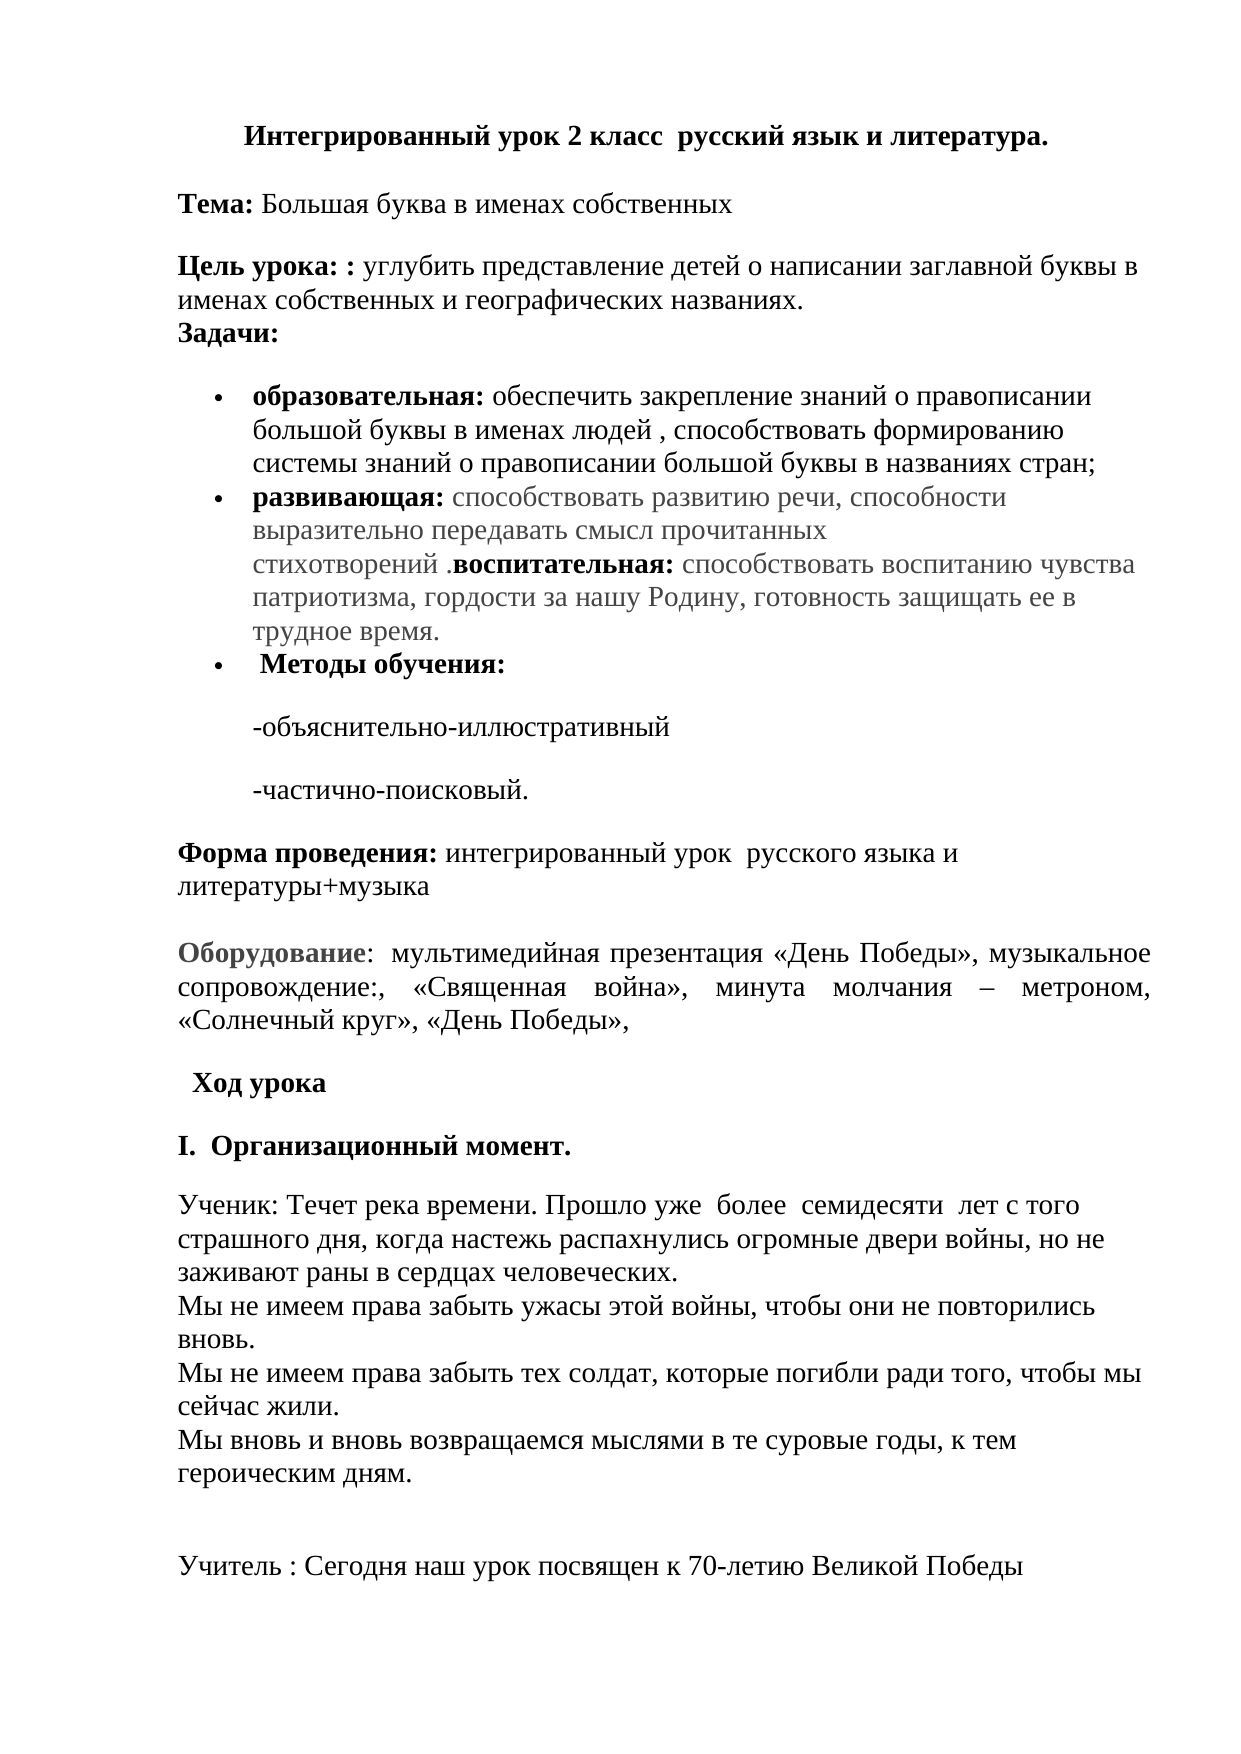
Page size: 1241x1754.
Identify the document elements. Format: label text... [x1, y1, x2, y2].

text -объяснительно-иллюстративный [252, 709, 1152, 743]
list развивающая: способствовать развитию речи, способности выразительно передавать смысл прочитанных стихотворений .воспитательная: способствовать воспитанию чувства патриотизма, гордости за нашу Родину, готовность защищать ее в трудное время. [215, 479, 1152, 647]
list образовательная: обеспечить закрепление знаний о правописании большой буквы в именах людей , способствовать формированию системы знаний о правописании большой буквы в названиях стран; [215, 378, 1152, 479]
text Интегрированный урок 2 класс русский язык и литература. [177, 118, 1152, 152]
text Цель урока: : углубить представление детей о написании заглавной буквы в именах собственных и географических названиях. [177, 248, 1152, 316]
text Учитель : Сегодня наш урок посвящен к 70-летию Великой Победы [177, 1548, 1152, 1582]
text Тема: Большая буква в именах собственных [177, 186, 1152, 219]
list Методы обучения: [215, 647, 1152, 680]
text Ход урока [177, 1065, 1152, 1099]
text Мы не имеем права забыть ужасы этой войны, чтобы они не повторились вновь. [177, 1288, 1152, 1355]
text Задачи: [177, 316, 1152, 349]
text Мы вновь и вновь возвращаемся мыслями в те суровые годы, к тем героическим дням. [177, 1422, 1152, 1489]
text Ученик: Течет река времени. Прошло уже более семидесяти лет с того страшного дня, когда настежь распахнулись огромные двери войны, но не заживают раны в сердцах человеческих. [177, 1187, 1152, 1288]
text Мы не имеем права забыть тех солдат, которые погибли ради того, чтобы мы сейчас жили. [177, 1355, 1152, 1422]
text I. Организационный момент. [177, 1128, 1152, 1161]
text Оборудование: мультимедийная презентация «День Победы», музыкальное сопровождение:, «Священная война», минута молчания – метроном, «Солнечный круг», «День Победы», [177, 935, 1152, 1036]
text Форма проведения: интегрированный урок русского языка и литературы+музыка [177, 835, 1152, 902]
text -частично-поисковый. [252, 772, 1152, 806]
